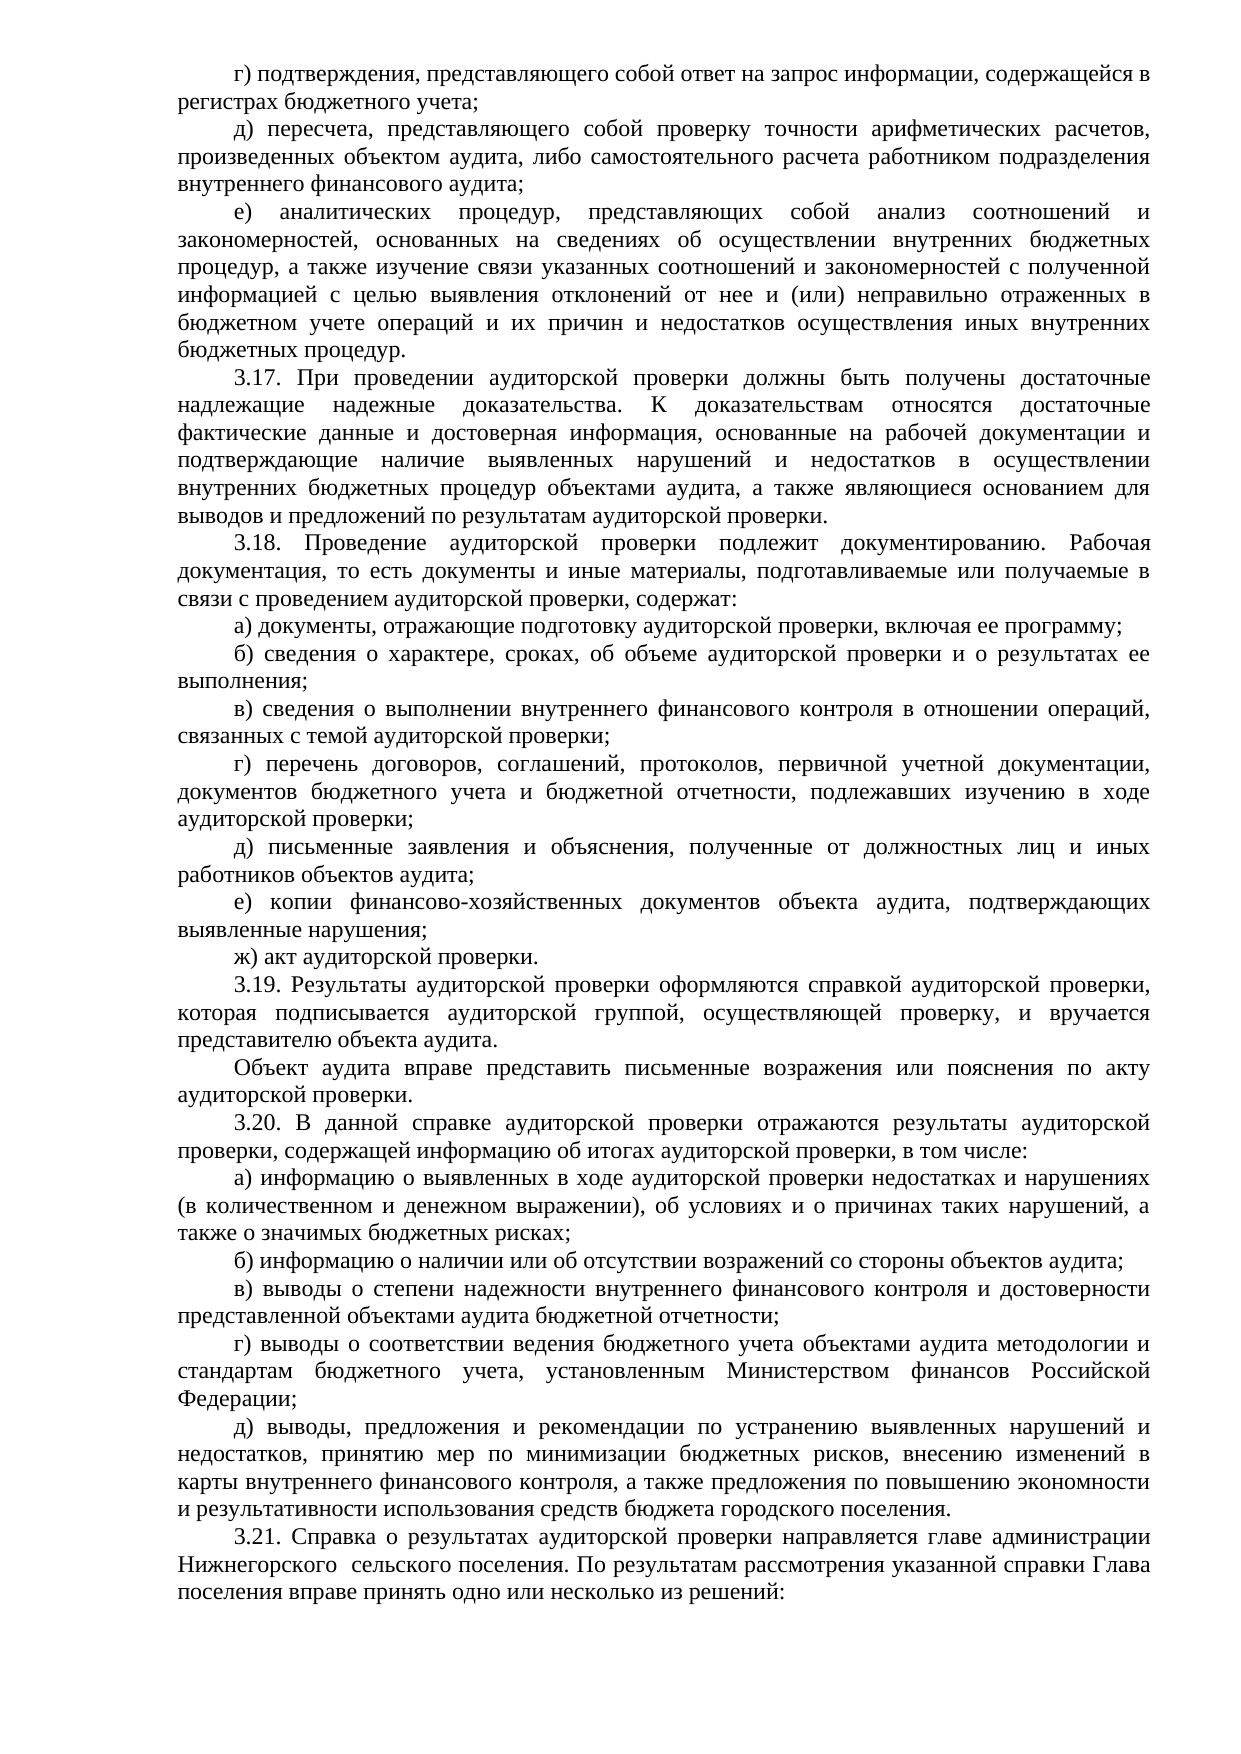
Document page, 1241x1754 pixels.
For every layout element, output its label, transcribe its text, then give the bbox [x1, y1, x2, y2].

text Объект аудита вправе представить письменные возражения или пояснения по акту аудиторской проверки. [177, 1053, 1152, 1108]
text г) перечень договоров, соглашений, протоколов, первичной учетной документации, документов бюджетного учета и бюджетной отчетности, подлежавших изучению в ходе аудиторской проверки; [177, 749, 1152, 832]
text г) подтверждения, представляющего собой ответ на запрос информации, содержащейся в регистрах бюджетного учета; [177, 59, 1152, 114]
text д) пересчета, представляющего собой проверку точности арифметических расчетов, произведенных объектом аудита, либо самостоятельного расчета работником подразделения внутреннего финансового аудита; [177, 114, 1152, 197]
text а) документы, отражающие подготовку аудиторской проверки, включая ее программу; [177, 611, 1152, 639]
text 3.18. Проведение аудиторской проверки подлежит документированию. Рабочая документация, то есть документы и иные материалы, подготавливаемые или получаемые в связи с проведением аудиторской проверки, содержат: [177, 528, 1152, 611]
text б) сведения о характере, сроках, об объеме аудиторской проверки и о результатах ее выполнения; [177, 639, 1152, 694]
text г) выводы о соответствии ведения бюджетного учета объектами аудита методологии и стандартам бюджетного учета, установленным Министерством финансов Российской Федерации; [177, 1329, 1152, 1412]
text 3.21. Справка о результатах аудиторской проверки направляется главе администрации Нижнегорского сельского поселения. По результатам рассмотрения указанной справки Глава поселения вправе принять одно или несколько из решений: [177, 1522, 1152, 1605]
text д) выводы, предложения и рекомендации по устранению выявленных нарушений и недостатков, принятию мер по минимизации бюджетных рисков, внесению изменений в карты внутреннего финансового контроля, а также предложения по повышению экономности и результативности использования средств бюджета городского поселения. [177, 1412, 1152, 1522]
text в) сведения о выполнении внутреннего финансового контроля в отношении операций, связанных с темой аудиторской проверки; [177, 694, 1152, 749]
text д) письменные заявления и объяснения, полученные от должностных лиц и иных работников объектов аудита; [177, 832, 1152, 887]
text 3.20. В данной справке аудиторской проверки отражаются результаты аудиторской проверки, содержащей информацию об итогах аудиторской проверки, в том числе: [177, 1108, 1152, 1163]
text в) выводы о степени надежности внутреннего финансового контроля и достоверности представленной объектами аудита бюджетной отчетности; [177, 1274, 1152, 1329]
text 3.19. Результаты аудиторской проверки оформляются справкой аудиторской проверки, которая подписывается аудиторской группой, осуществляющей проверку, и вручается представителю объекта аудита. [177, 970, 1152, 1053]
text е) аналитических процедур, представляющих собой анализ соотношений и закономерностей, основанных на сведениях об осуществлении внутренних бюджетных процедур, а также изучение связи указанных соотношений и закономерностей с полученной информацией с целью выявления отклонений от нее и (или) неправильно отраженных в бюджетном учете операций и их причин и недостатков осуществления иных внутренних бюджетных процедур. [177, 197, 1152, 363]
text а) информацию о выявленных в ходе аудиторской проверки недостатках и нарушениях (в количественном и денежном выражении), об условиях и о причинах таких нарушений, а также о значимых бюджетных рисках; [177, 1163, 1152, 1246]
text б) информацию о наличии или об отсутствии возражений со стороны объектов аудита; [177, 1246, 1152, 1274]
text 3.17. При проведении аудиторской проверки должны быть получены достаточные надлежащие надежные доказательства. К доказательствам относятся достаточные фактические данные и достоверная информация, основанные на рабочей документации и подтверждающие наличие выявленных нарушений и недостатков в осуществлении внутренних бюджетных процедур объектами аудита, а также являющиеся основанием для выводов и предложений по результатам аудиторской проверки. [177, 363, 1152, 528]
text ж) акт аудиторской проверки. [177, 942, 1152, 970]
text е) копии финансово-хозяйственных документов объекта аудита, подтверждающих выявленные нарушения; [177, 887, 1152, 942]
